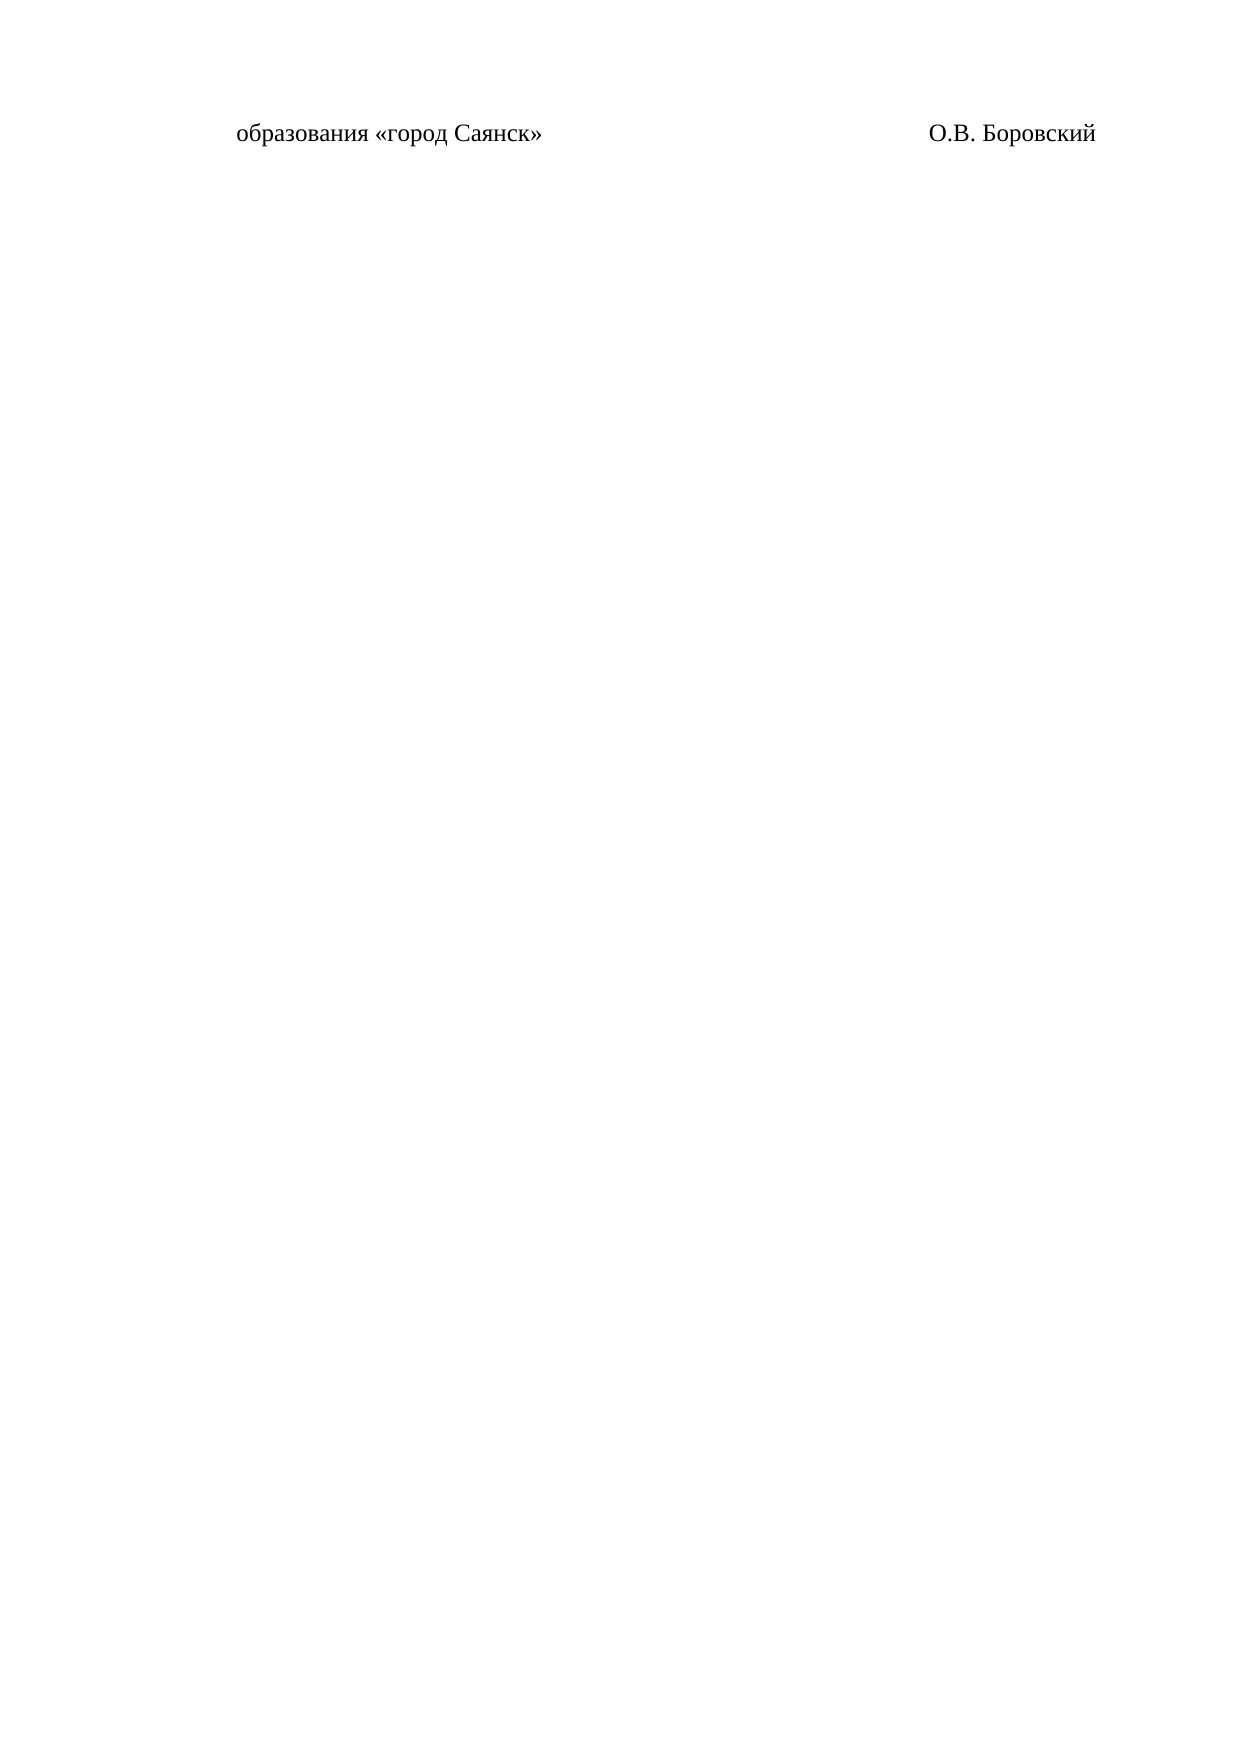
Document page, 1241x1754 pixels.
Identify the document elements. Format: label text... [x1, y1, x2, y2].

text образования «город Саянск» О.В. Боровский [177, 118, 1152, 147]
